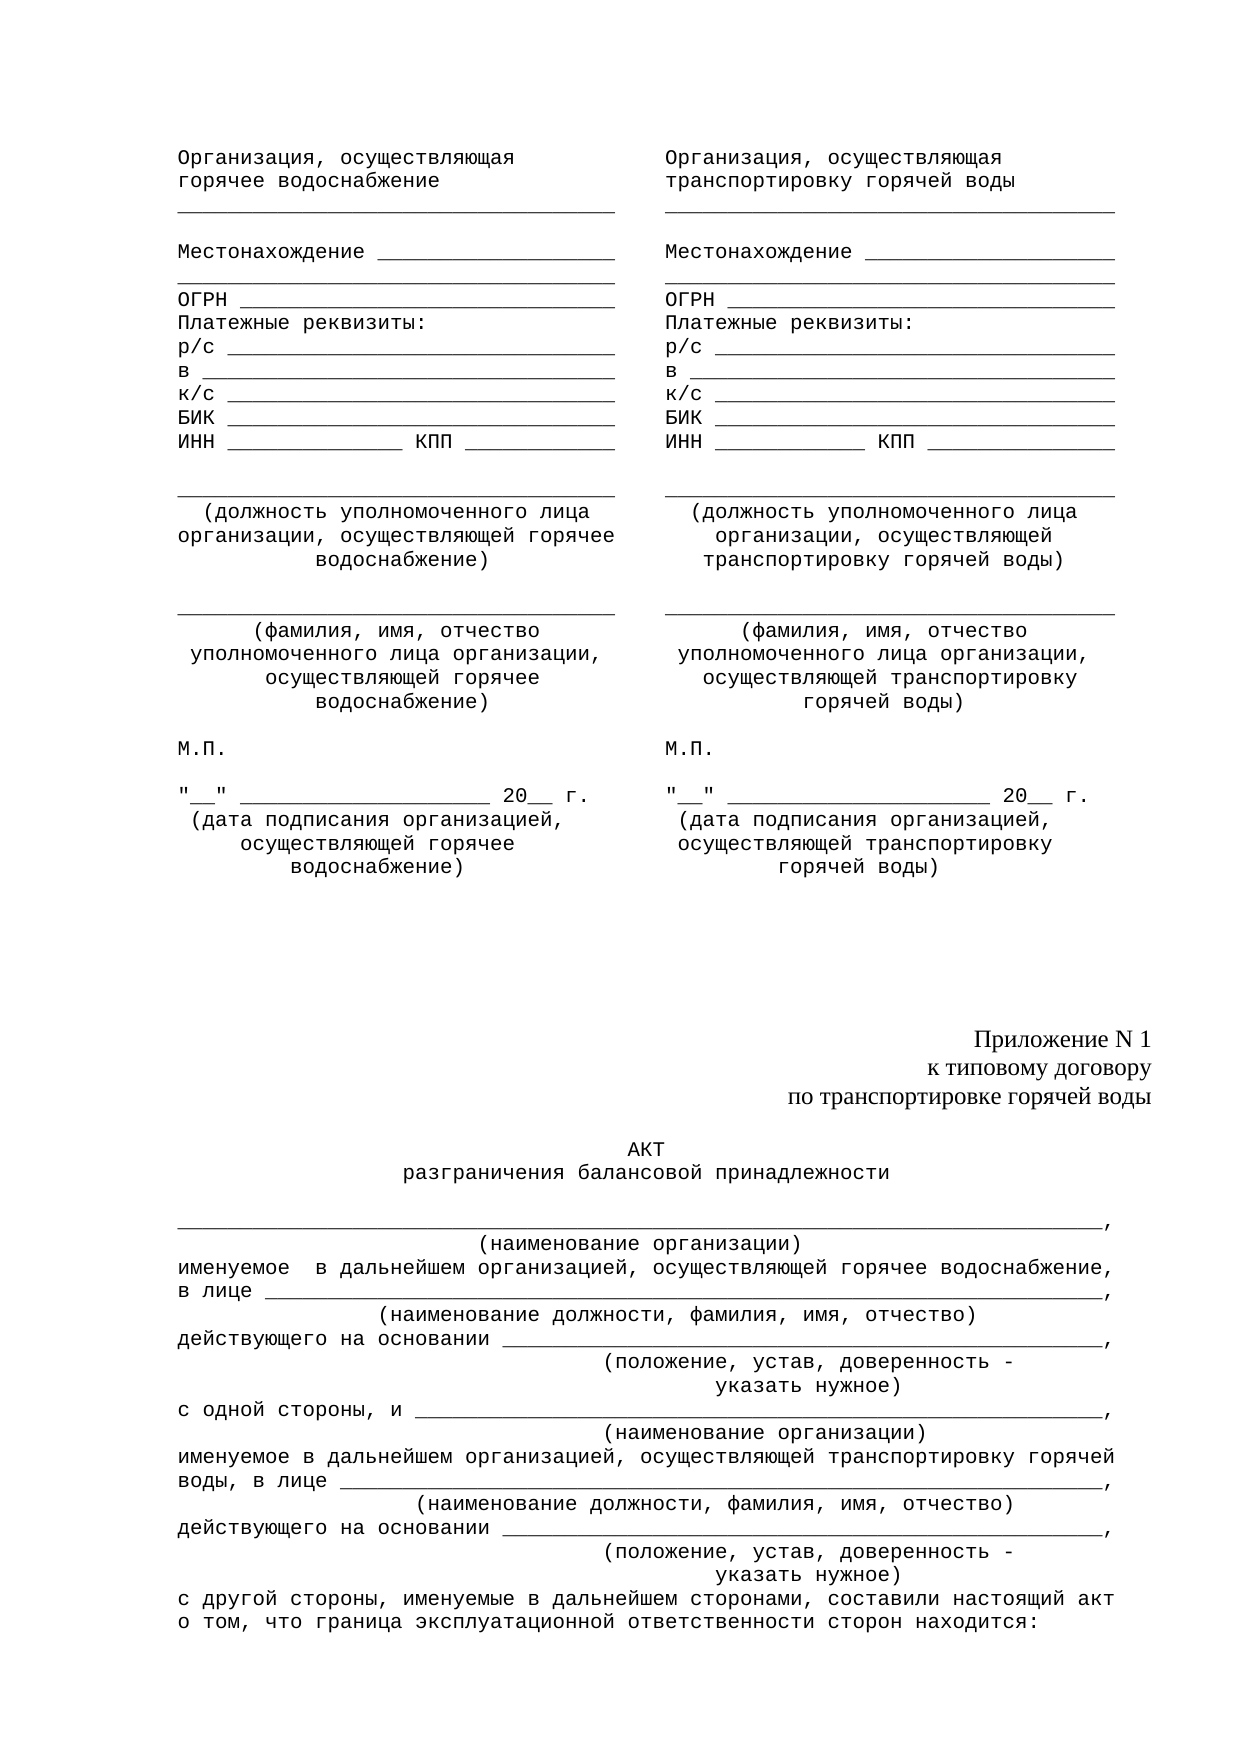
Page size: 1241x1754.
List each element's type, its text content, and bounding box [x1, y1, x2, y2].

text с другой стороны, именуемые в дальнейшем сторонами, составили настоящий акт [177, 1588, 1152, 1612]
text (положение, устав, доверенность - [177, 1541, 1152, 1564]
text __________________________________________________________________________, [177, 1209, 1152, 1233]
text к типовому договору [177, 1052, 1152, 1081]
text ОГРН ______________________________ ОГРН _______________________________ [177, 289, 1152, 312]
text (должность уполномоченного лица (должность уполномоченного лица [177, 502, 1152, 525]
text Местонахождение ___________________ Местонахождение ____________________ [177, 241, 1152, 265]
text ___________________________________ ____________________________________ [177, 194, 1152, 218]
text ___________________________________ ____________________________________ [177, 478, 1152, 502]
text действующего на основании ________________________________________________, [177, 1517, 1152, 1541]
text горячее водоснабжение транспортировку горячей воды [177, 171, 1152, 194]
text Организация, осуществляющая Организация, осуществляющая [177, 147, 1152, 171]
text организации, осуществляющей горячее организации, осуществляющей [177, 525, 1152, 549]
text (наименование должности, фамилия, имя, отчество) [177, 1304, 1152, 1328]
text (положение, устав, доверенность - [177, 1351, 1152, 1375]
text ИНН ______________ КПП ____________ ИНН ____________ КПП _______________ [177, 431, 1152, 454]
text воды, в лице _____________________________________________________________, [177, 1470, 1152, 1493]
text в лице ___________________________________________________________________, [177, 1281, 1152, 1304]
text р/с _______________________________ р/с ________________________________ [177, 336, 1152, 360]
text "__" ____________________ 20__ г. "__" _____________________ 20__ г. [177, 785, 1152, 809]
text Платежные реквизиты: Платежные реквизиты: [177, 312, 1152, 336]
text ___________________________________ ____________________________________ [177, 265, 1152, 289]
text АКТ [177, 1139, 1152, 1162]
text о том, что граница эксплуатационной ответственности сторон находится: [177, 1612, 1152, 1635]
text указать нужное) [177, 1375, 1152, 1399]
text к/с _______________________________ к/с ________________________________ [177, 383, 1152, 407]
text водоснабжение) транспортировку горячей воды) [177, 549, 1152, 572]
text Приложение N 1 [177, 1024, 1152, 1052]
text уполномоченного лица организации, уполномоченного лица организации, [177, 643, 1152, 667]
text действующего на основании ________________________________________________, [177, 1328, 1152, 1351]
text именуемое в дальнейшем организацией, осуществляющей горячее водоснабжение, [177, 1257, 1152, 1281]
text указать нужное) [177, 1564, 1152, 1588]
text (дата подписания организацией, (дата подписания организацией, [177, 809, 1152, 833]
text осуществляющей горячее осуществляющей транспортировку [177, 667, 1152, 691]
text по транспортировке горячей воды [177, 1081, 1152, 1110]
text в _________________________________ в __________________________________ [177, 360, 1152, 383]
text ___________________________________ ____________________________________ [177, 596, 1152, 620]
text (фамилия, имя, отчество (фамилия, имя, отчество [177, 620, 1152, 643]
text с одной стороны, и _______________________________________________________, [177, 1399, 1152, 1422]
text водоснабжение) горячей воды) [177, 691, 1152, 714]
text БИК _______________________________ БИК ________________________________ [177, 407, 1152, 431]
text именуемое в дальнейшем организацией, осуществляющей транспортировку горячей [177, 1446, 1152, 1470]
text (наименование организации) [177, 1422, 1152, 1446]
text М.П. М.П. [177, 738, 1152, 762]
text (наименование должности, фамилия, имя, отчество) [177, 1493, 1152, 1517]
text разграничения балансовой принадлежности [177, 1162, 1152, 1186]
text осуществляющей горячее осуществляющей транспортировку [177, 833, 1152, 856]
text (наименование организации) [177, 1233, 1152, 1257]
text водоснабжение) горячей воды) [177, 856, 1152, 880]
